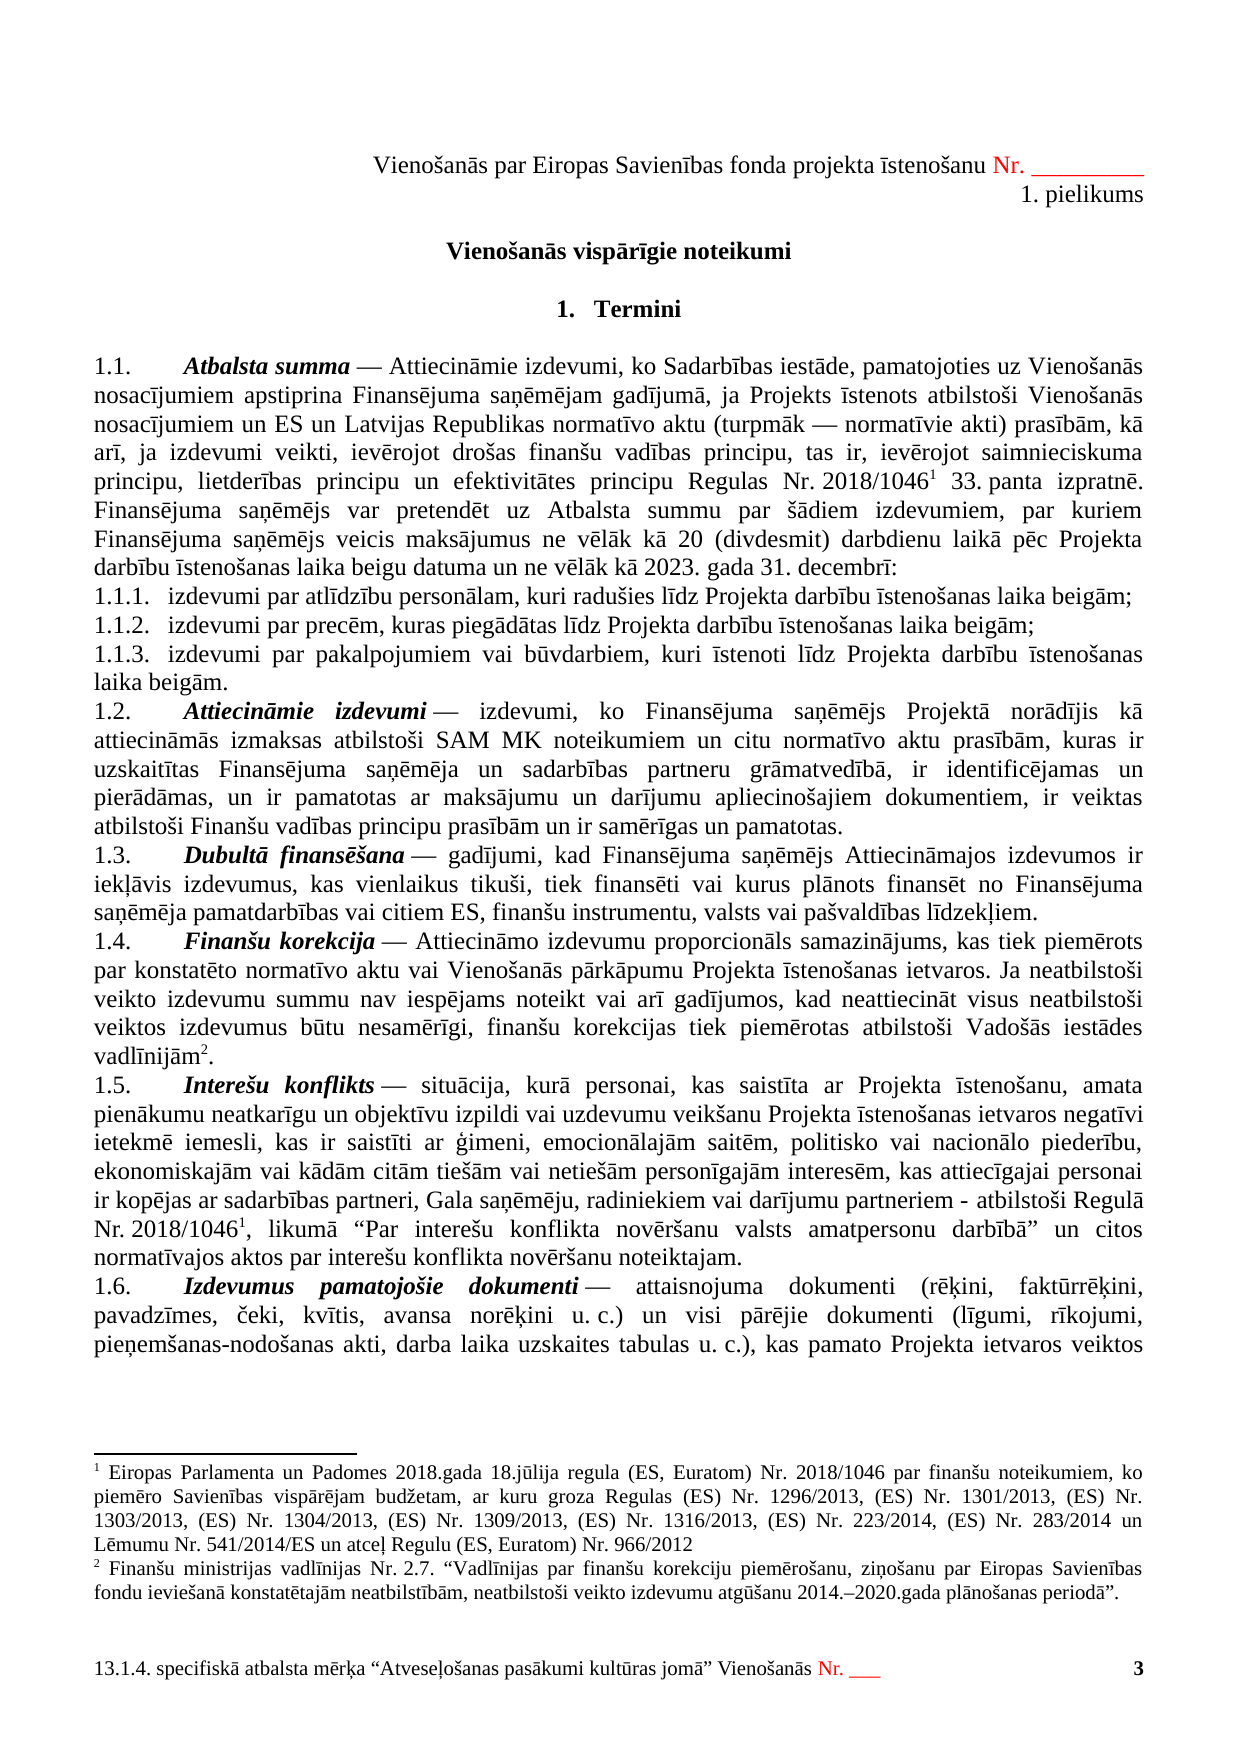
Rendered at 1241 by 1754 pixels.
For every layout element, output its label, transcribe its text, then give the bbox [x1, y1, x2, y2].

list Dubultā finansēšana — gadījumi, kad Finansējuma saņēmējs Attiecināmajos izdevumos ir iekļāvis izdevumus, kas vienlaikus tikuši, tiek finansēti vai kurus plānots finansēt no Finansējuma saņēmēja pamatdarbības vai citiem ES, finanšu instrumentu, valsts vai pašvaldības līdzekļiem. [94, 840, 1144, 926]
list izdevumi par atlīdzību personālam, kuri radušies līdz Projekta darbību īstenošanas laika beigām; [94, 581, 1144, 610]
list Interešu konflikts — situācija, kurā personai, kas saistīta ar Projekta īstenošanu, amata pienākumu neatkarīgu un objektīvu izpildi vai uzdevumu veikšanu Projekta īstenošanas ietvaros negatīvi ietekmē iemesli, kas ir saistīti ar ģimeni, emocionālajām saitēm, politisko vai nacionālo piederību, ekonomiskajām vai kādām citām tiešām vai netiešām personīgajām interesēm, kas attiecīgajai personai ir kopējas ar sadarbības partneri, Gala saņēmēju, radiniekiem vai darījumu partneriem - atbilstoši Regulā Nr. 2018/10461, likumā “Par interešu konflikta novēršanu valsts amatpersonu darbībā” un citos normatīvajos aktos par interešu konflikta novēršanu noteiktajam. [94, 1070, 1144, 1271]
text 1. pielikums [94, 179, 1144, 207]
list Finanšu korekcija — Attiecināmo izdevumu proporcionāls samazinājums, kas tiek piemērots par konstatēto normatīvo aktu vai Vienošanās pārkāpumu Projekta īstenošanas ietvaros. Ja neatbilstoši veikto izdevumu summu nav iespējams noteikt vai arī gadījumos, kad neattiecināt visus neatbilstoši veiktos izdevumus būtu nesamērīgi, finanšu korekcijas tiek piemērotas atbilstoši Vadošās iestādes vadlīnijām. [94, 926, 1144, 1070]
text Vienošanās vispārīgie noteikumi [94, 236, 1144, 265]
list Attiecināmie izdevumi — izdevumi, ko Finansējuma saņēmējs Projektā norādījis kā attiecināmās izmaksas atbilstoši SAM MK noteikumiem un citu normatīvo aktu prasībām, kuras ir uzskaitītas Finansējuma saņēmēja un sadarbības partneru grāmatvedībā, ir identificējamas un pierādāmas, un ir pamatotas ar maksājumu un darījumu apliecinošajiem dokumentiem, ir veiktas atbilstoši Finanšu vadības principu prasībām un ir samērīgas un pamatotas. [94, 696, 1144, 840]
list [94, 1271, 1144, 1386]
text Vienošanās par Eiropas Savienības fonda projekta īstenošanu Nr. _________ [94, 150, 1144, 179]
list Atbalsta summa — Attiecināmie izdevumi, ko Sadarbības iestāde, pamatojoties uz Vienošanās nosacījumiem apstiprina Finansējuma saņēmējam gadījumā, ja Projekts īstenots atbilstoši Vienošanās nosacījumiem un ES un Latvijas Republikas normatīvo aktu (turpmāk — normatīvie akti) prasībām, kā arī, ja izdevumi veikti, ievērojot drošas finanšu vadības principu, tas ir, ievērojot saimnieciskuma principu, lietderības principu un efektivitātes principu Regulas Nr. 2018/1046 33. panta izpratnē. Finansējuma saņēmējs var pretendēt uz Atbalsta summu par šādiem izdevumiem, par kuriem Finansējuma saņēmējs veicis maksājumus ne vēlāk kā 20 (divdesmit) darbdienu laikā pēc Projekta darbību īstenošanas laika beigu datuma un ne vēlāk kā 2023. gada 31. decembrī: [94, 351, 1144, 581]
list izdevumi par pakalpojumiem vai būvdarbiem, kuri īstenoti līdz Projekta darbību īstenošanas laika beigām. [94, 639, 1144, 696]
list Termini [94, 294, 1144, 322]
list izdevumi par precēm, kuras piegādātas līdz Projekta darbību īstenošanas laika beigām; [94, 610, 1144, 639]
